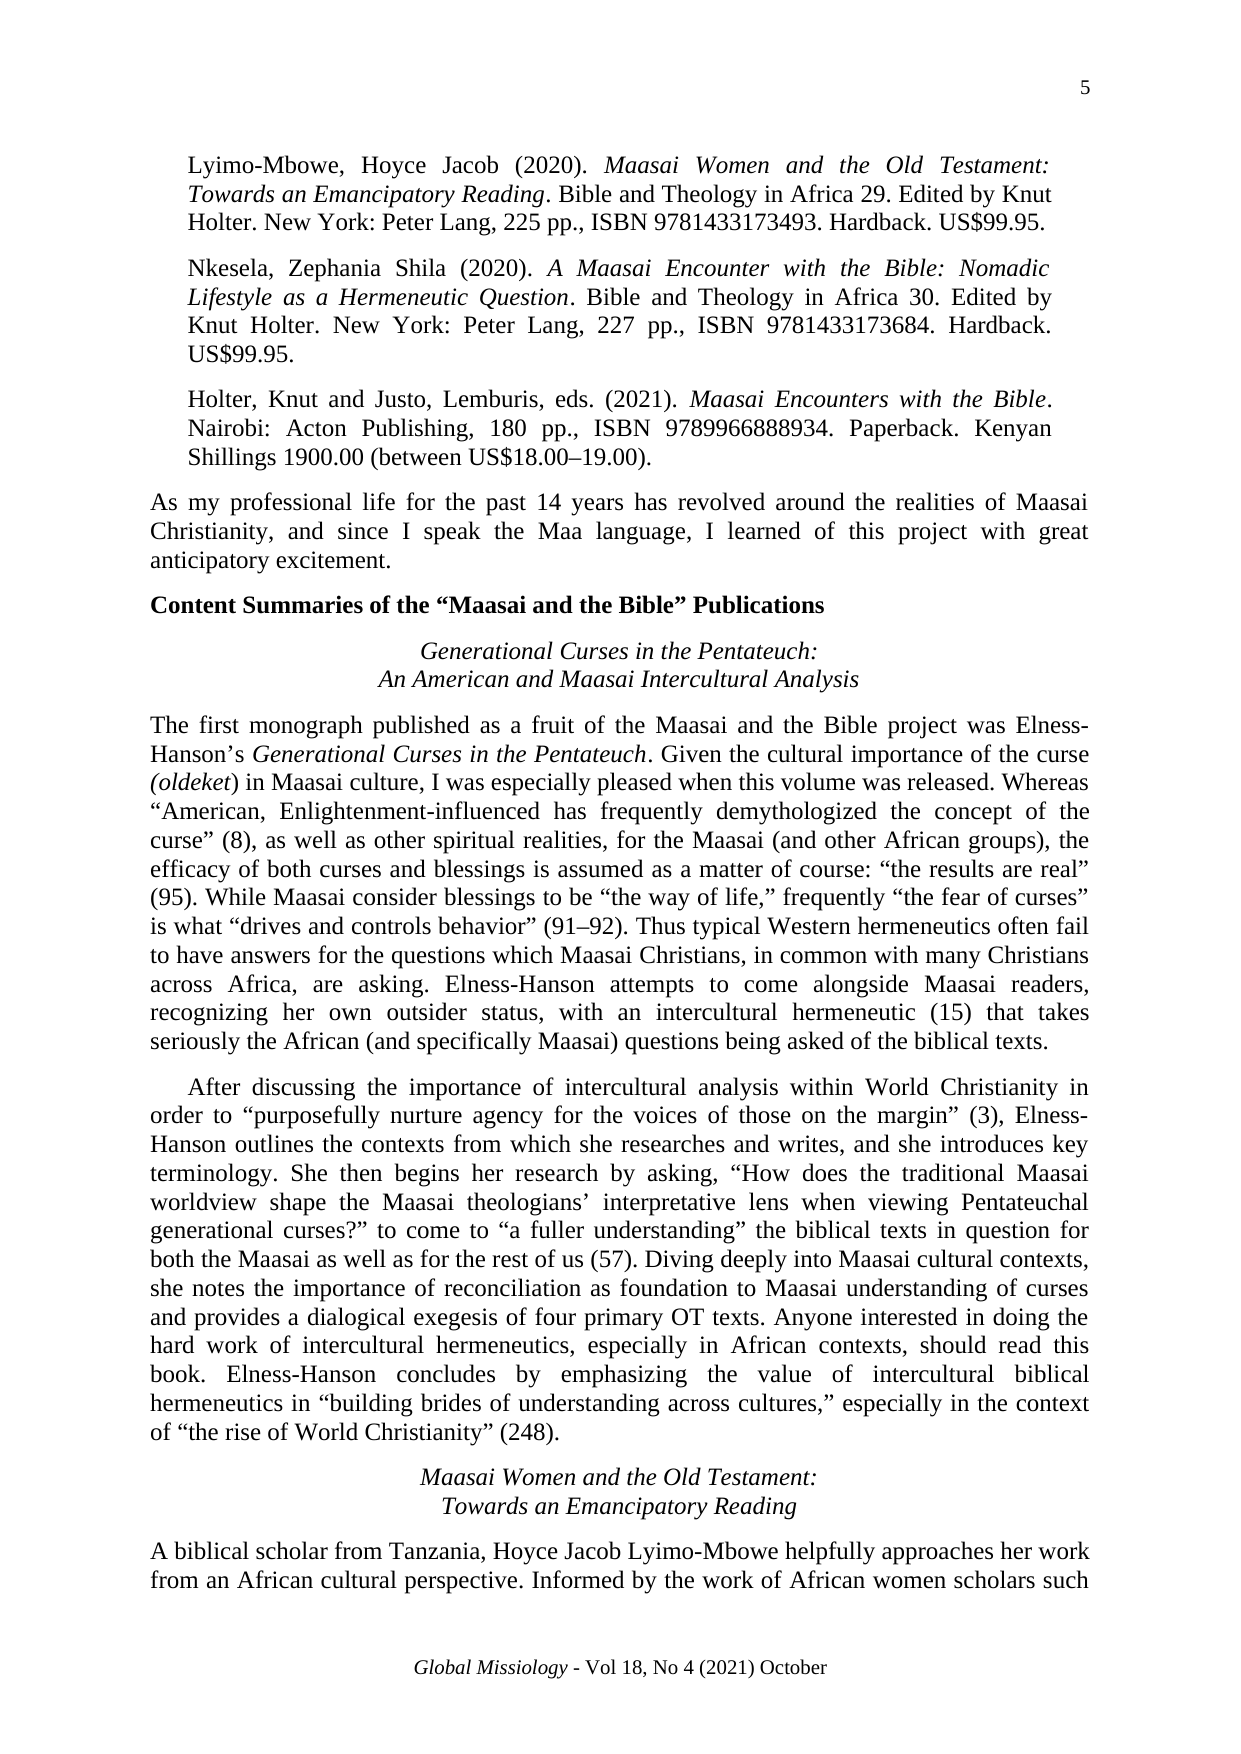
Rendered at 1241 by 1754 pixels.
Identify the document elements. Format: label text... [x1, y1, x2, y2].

text Lyimo-Mbowe, Hoyce Jacob (2020). Maasai Women and the Old Testament: Towards an Emancipatory Reading. Bible and Theology in Africa 29. Edited by Knut Holter. New York: Peter Lang, 225 pp., ISBN 9781433173493. Hardback. US$99.95. [187, 150, 1053, 236]
text After discussing the importance of intercultural analysis within World Christianity in order to “purposefully nurture agency for the voices of those on the margin” (3), Elness-Hanson outlines the contexts from which she researches and writes, and she introduces key terminology. She then begins her research by asking, “How does the traditional Maasai worldview shape the Maasai theologians’ interpretative lens when viewing Pentateuchal generational curses?” to come to “a fuller understanding” the biblical texts in question for both the Maasai as well as for the rest of us (57). Diving deeply into Maasai cultural contexts, she notes the importance of reconciliation as foundation to Maasai understanding of curses and provides a dialogical exegesis of four primary OT texts. Anyone interested in doing the hard work of intercultural hermeneutics, especially in African contexts, should read this book. Elness-Hanson concludes by emphasizing the value of intercultural biblical hermeneutics in “building brides of understanding across cultures,” especially in the context of “the rise of World Christianity” (248). [150, 1072, 1090, 1445]
text Content Summaries of the “Maasai and the Bible” Publications [150, 590, 1090, 619]
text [150, 1536, 1090, 1594]
text The first monograph published as a fruit of the Maasai and the Bible project was Elness-Hanson’s Generational Curses in the Pentateuch. Given the cultural importance of the curse (oldeket) in Maasai culture, I was especially pleased when this volume was released. Whereas “American, Enlightenment-influenced has frequently demythologized the concept of the curse” (8), as well as other spiritual realities, for the Maasai (and other African groups), the efficacy of both curses and blessings is assumed as a matter of course: “the results are real” (95). While Maasai consider blessings to be “the way of life,” frequently “the fear of curses” is what “drives and controls behavior” (91–92). Thus typical Western hermeneutics often fail to have answers for the questions which Maasai Christians, in common with many Christians across Africa, are asking. Elness-Hanson attempts to come alongside Maasai readers, recognizing her own outsider status, with an intercultural hermeneutic (15) that takes seriously the African (and specifically Maasai) questions being asked of the biblical texts. [150, 710, 1090, 1055]
text Holter, Knut and Justo, Lemburis, eds. (2021). Maasai Encounters with the Bible. Nairobi: Acton Publishing, 180 pp., ISBN 9789966888934. Paperback. Kenyan Shillings 1900.00 (between US$18.00–19.00). [187, 384, 1053, 471]
text Generational Curses in the Pentateuch: [150, 636, 1090, 664]
text Nkesela, Zephania Shila (2020). A Maasai Encounter with the Bible: Nomadic Lifestyle as a Hermeneutic Question. Bible and Theology in Africa 30. Edited by Knut Holter. New York: Peter Lang, 227 pp., ISBN 9781433173684. Hardback. US$99.95. [187, 253, 1053, 368]
text An American and Maasai Intercultural Analysis [150, 664, 1090, 693]
text As my professional life for the past 14 years has revolved around the realities of Maasai Christianity, and since I speak the Maa language, I learned of this project with great anticipatory excitement. [150, 487, 1090, 574]
text Maasai Women and the Old Testament: Towards an Emancipatory Reading [150, 1462, 1090, 1519]
